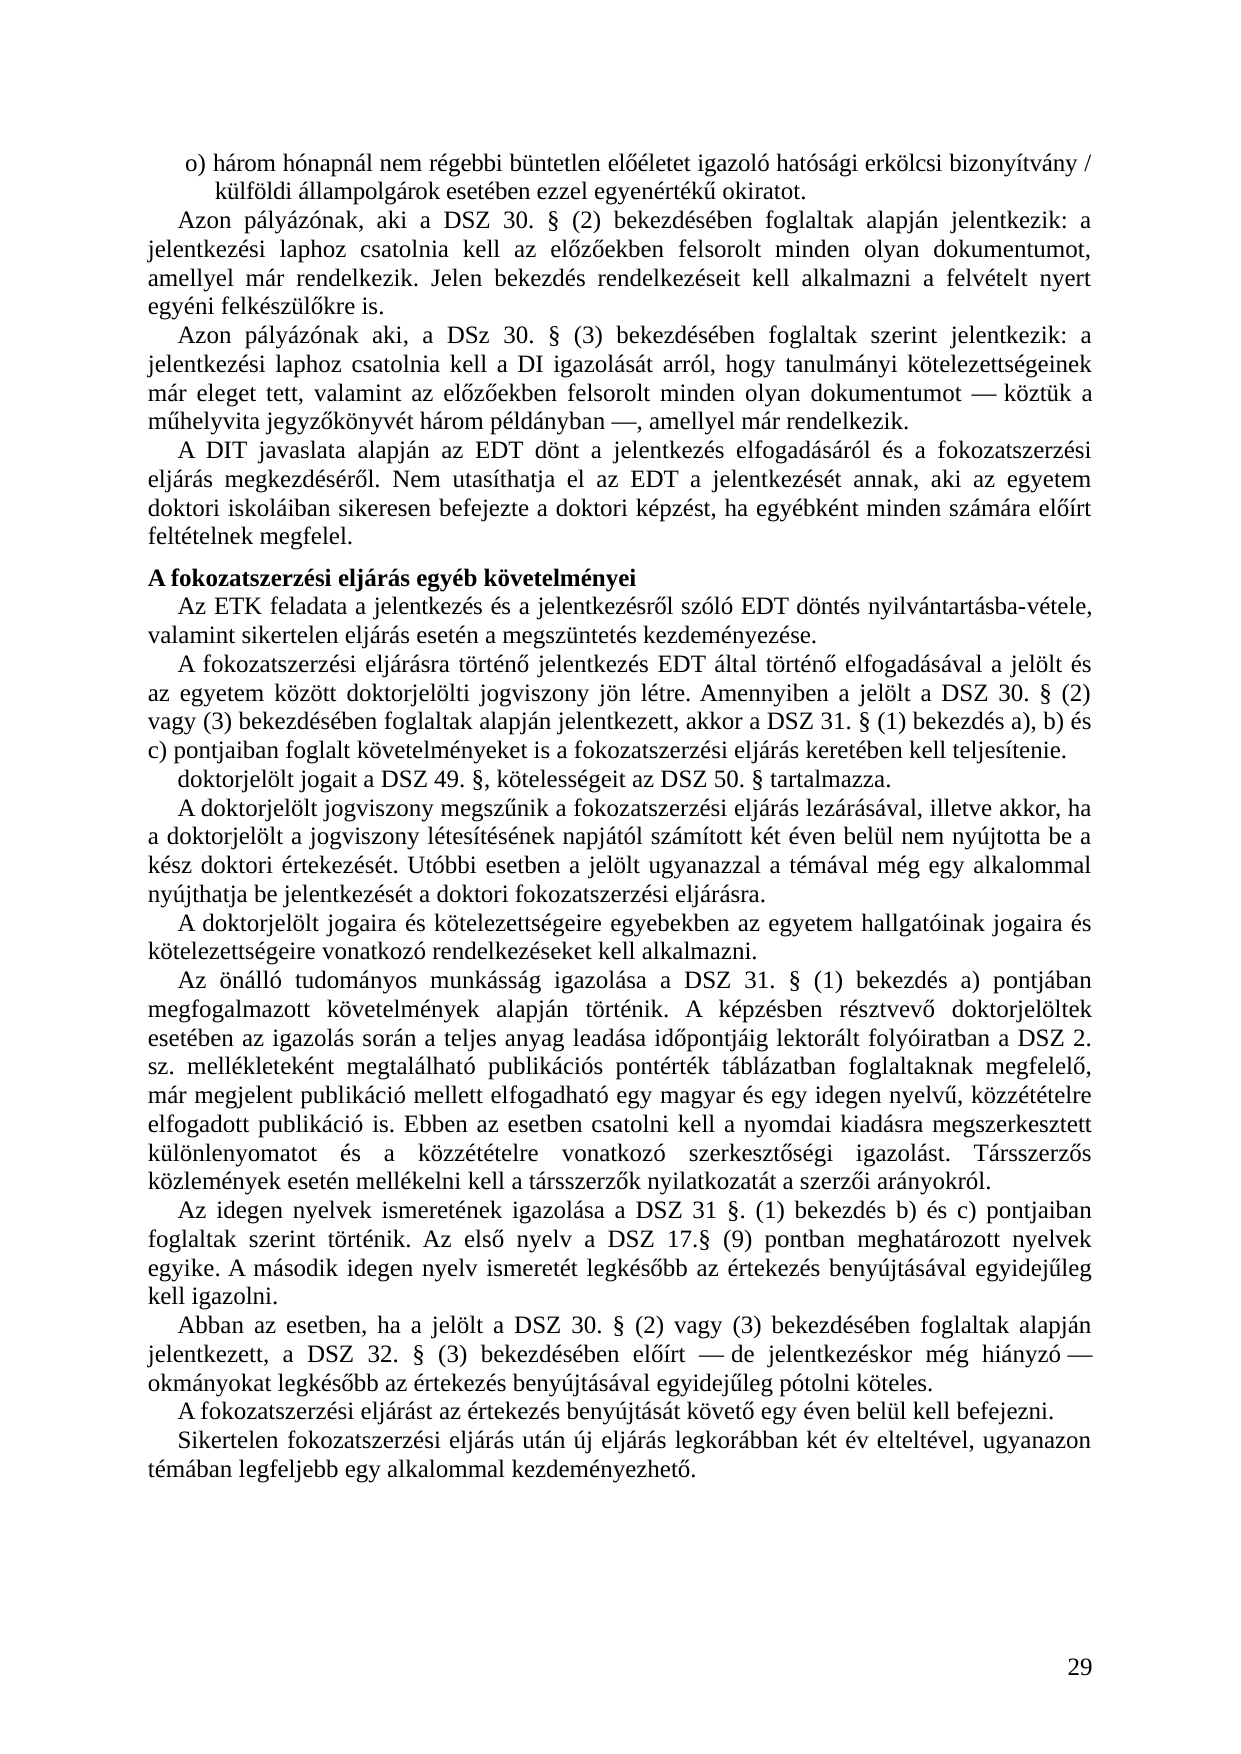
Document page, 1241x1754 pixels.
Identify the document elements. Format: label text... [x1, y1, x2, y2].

text doktorjelölt jogait a DSZ 49. §, kötelességeit az DSZ 50. § tartalmazza. [148, 764, 1092, 793]
text o) három hónapnál nem régebbi büntetlen előéletet igazoló hatósági erkölcsi bizonyítvány / külföldi állampolgárok esetében ezzel egyenértékű okiratot. [185, 148, 1092, 205]
text Sikertelen fokozatszerzési eljárás után új eljárás legkorábban két év elteltével, ugyanazon témában legfeljebb egy alkalommal kezdeményezhető. [148, 1425, 1092, 1483]
text A DIT javaslata alapján az EDT dönt a jelentkezés elfogadásáról és a fokozatszerzési eljárás megkezdéséről. Nem utasíthatja el az EDT a jelentkezését annak, aki az egyetem doktori iskoláiban sikeresen befejezte a doktori képzést, ha egyébként minden számára előírt feltételnek megfelel. [148, 435, 1092, 550]
text A fokozatszerzési eljárás egyéb követelményei [148, 563, 1092, 591]
text Az idegen nyelvek ismeretének igazolása a DSZ 31 §. (1) bekezdés b) és c) pontjaiban foglaltak szerint történik. Az első nyelv a DSZ 17.§ (9) pontban meghatározott nyelvek egyike. A második idegen nyelv ismeretét legkésőbb az értekezés benyújtásával egyidejűleg kell igazolni. [148, 1195, 1092, 1310]
text Az ETK feladata a jelentkezés és a jelentkezésről szóló EDT döntés nyilvántartásba-vétele, valamint sikertelen eljárás esetén a megszüntetés kezdeményezése. [148, 591, 1092, 649]
text A fokozatszerzési eljárásra történő jelentkezés EDT által történő elfogadásával a jelölt és az egyetem között doktorjelölti jogviszony jön létre. Amennyiben a jelölt a DSZ 30. § (2) vagy (3) bekezdésében foglaltak alapján jelentkezett, akkor a DSZ 31. § (1) bekezdés a), b) és c) pontjaiban foglalt követelményeket is a fokozatszerzési eljárás keretében kell teljesítenie. [148, 649, 1092, 764]
text A doktorjelölt jogaira és kötelezettségeire egyebekben az egyetem hallgatóinak jogaira és kötelezettségeire vonatkozó rendelkezéseket kell alkalmazni. [148, 908, 1092, 965]
text Az önálló tudományos munkásság igazolása a DSZ 31. § (1) bekezdés a) pontjában megfogalmazott követelmények alapján történik. A képzésben résztvevő doktorjelöltek esetében az igazolás során a teljes anyag leadása időpontjáig lektorált folyóiratban a DSZ 2. sz. mellékleteként megtalálható publikációs pontérték táblázatban foglaltaknak megfelelő, már megjelent publikáció mellett elfogadható egy magyar és egy idegen nyelvű, közzétételre elfogadott publikáció is. Ebben az esetben csatolni kell a nyomdai kiadásra megszerkesztett különlenyomatot és a közzétételre vonatkozó szerkesztőségi igazolást. Társszerzős közlemények esetén mellékelni kell a társszerzők nyilatkozatát a szerzői arányokról. [148, 965, 1092, 1195]
text A fokozatszerzési eljárást az értekezés benyújtását követő egy éven belül kell befejezni. [148, 1396, 1092, 1425]
text Azon pályázónak, aki a DSZ 30. § (2) bekezdésében foglaltak alapján jelentkezik: a jelentkezési laphoz csatolnia kell az előzőekben felsorolt minden olyan dokumentumot, amellyel már rendelkezik. Jelen bekezdés rendelkezéseit kell alkalmazni a felvételt nyert egyéni felkészülőkre is. [148, 205, 1092, 320]
text A doktorjelölt jogviszony megszűnik a fokozatszerzési eljárás lezárásával, illetve akkor, ha a doktorjelölt a jogviszony létesítésének napjától számított két éven belül nem nyújtotta be a kész doktori értekezését. Utóbbi esetben a jelölt ugyanazzal a témával még egy alkalommal nyújthatja be jelentkezését a doktori fokozatszerzési eljárásra. [148, 793, 1092, 908]
text Abban az esetben, ha a jelölt a DSZ 30. § (2) vagy (3) bekezdésében foglaltak alapján jelentkezett, a DSZ 32. § (3) bekezdésében előírt — de jelentkezéskor még hiányzó — okmányokat legkésőbb az értekezés benyújtásával egyidejűleg pótolni köteles. [148, 1310, 1092, 1396]
text Azon pályázónak aki, a DSz 30. § (3) bekezdésében foglaltak szerint jelentkezik: a jelentkezési laphoz csatolnia kell a DI igazolását arról, hogy tanulmányi kötelezettségeinek már eleget tett, valamint az előzőekben felsorolt minden olyan dokumentumot — köztük a műhelyvita jegyzőkönyvét három példányban —, amellyel már rendelkezik. [148, 320, 1092, 435]
